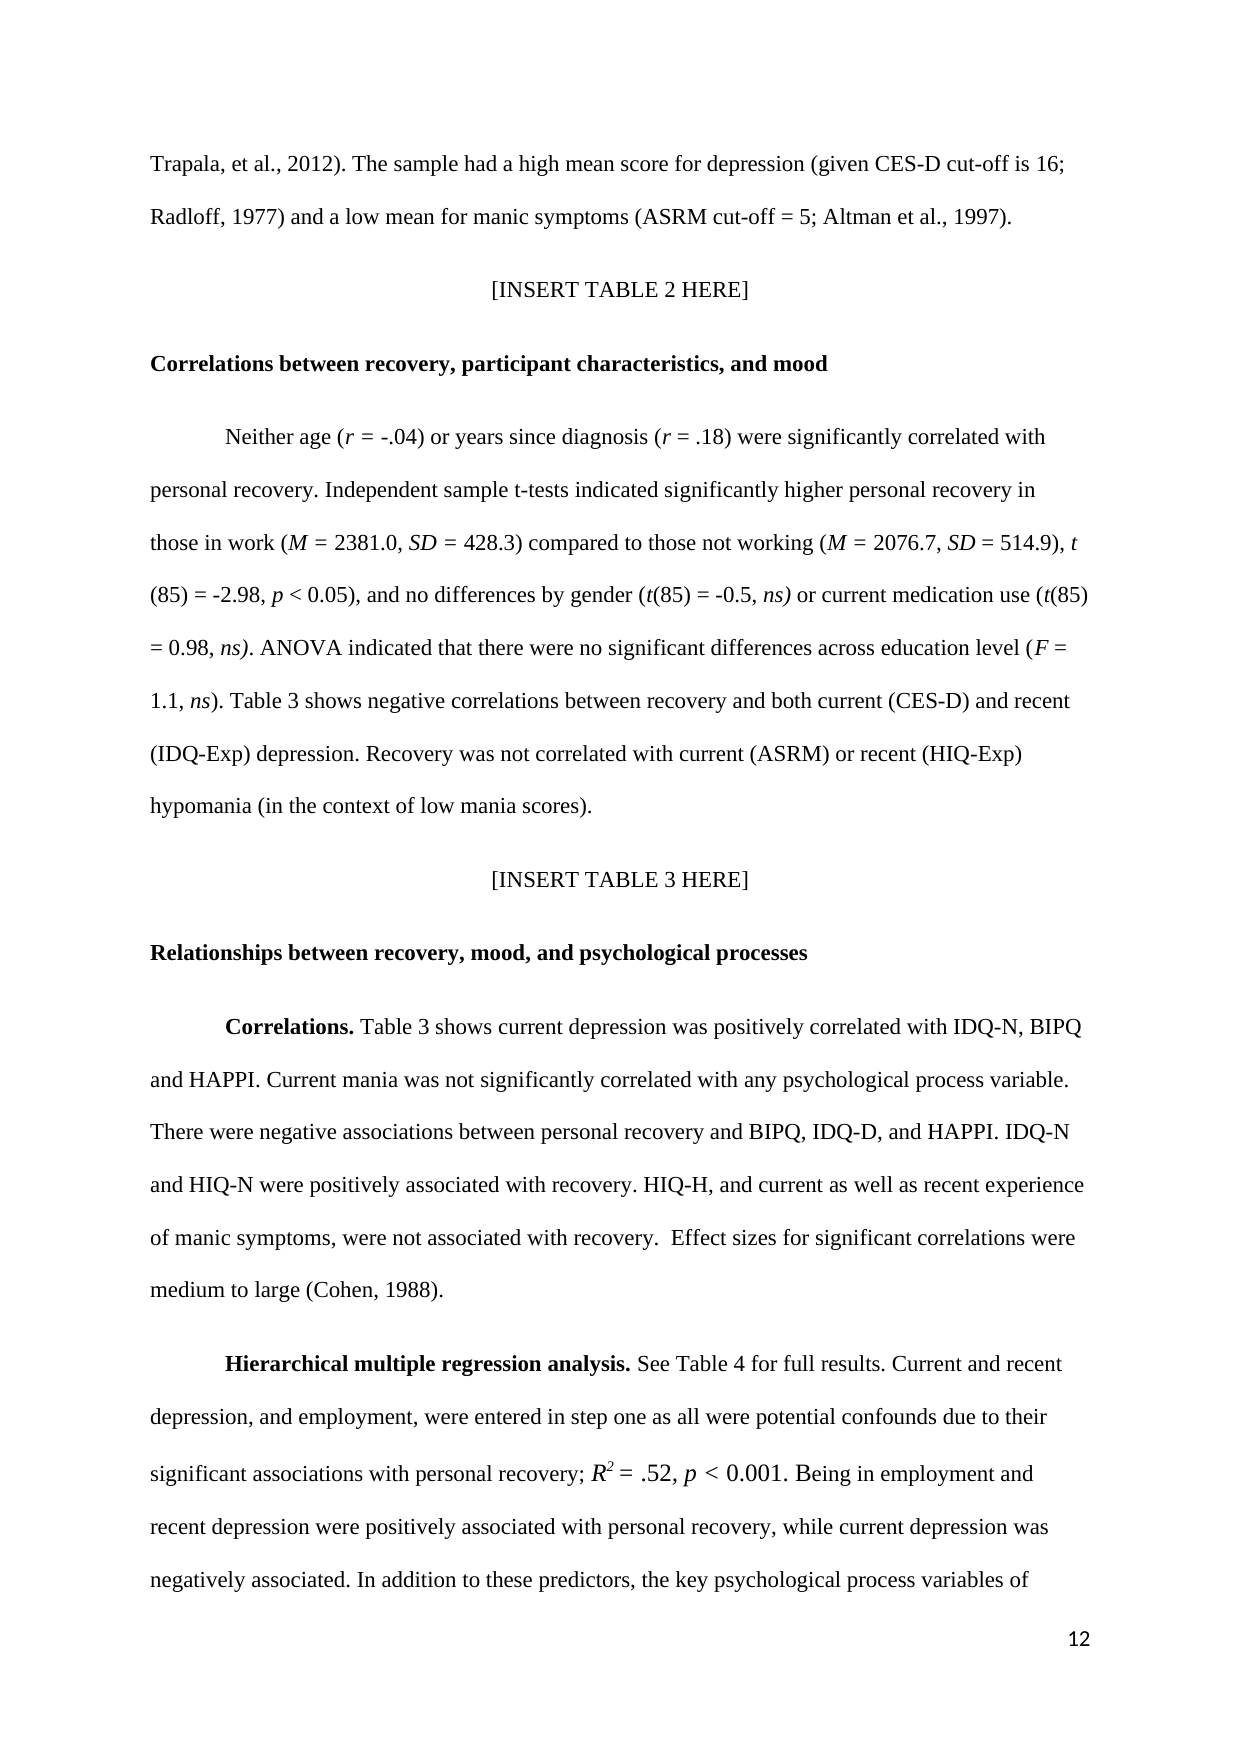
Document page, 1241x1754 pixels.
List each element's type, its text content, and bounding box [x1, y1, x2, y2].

text [INSERT TABLE 2 HERE] [150, 276, 1090, 303]
text Neither age (r = -.04) or years since diagnosis (r = .18) were significantly correlated with personal recovery. Independent sample t-tests indicated significantly higher personal recovery in those in work (M = 2381.0, SD = 428.3) compared to those not working (M = 2076.7, SD = 514.9), t (85) = -2.98, p < 0.05), and no differences by gender (t(85) = -0.5, ns) or current medication use (t(85) = 0.98, ns). ANOVA indicated that there were no significant differences across education level (F = 1.1, ns). Table 3 shows negative correlations between recovery and both current (CES-D) and recent (IDQ-Exp) depression. Recovery was not correlated with current (ASRM) or recent (HIQ-Exp) hypomania (in the context of low mania scores). [150, 423, 1090, 819]
text Correlations. Table 3 shows current depression was positively correlated with IDQ-N, BIPQ and HAPPI. Current mania was not significantly correlated with any psychological process variable. There were negative associations between personal recovery and BIPQ, IDQ-D, and HAPPI. IDQ-N and HIQ-N were positively associated with recovery. HIQ-H, and current as well as recent experience of manic symptoms, were not associated with recovery. Effect sizes for significant correlations were medium to large (Cohen, 1988). [150, 1013, 1090, 1303]
text [INSERT TABLE 3 HERE] [150, 866, 1090, 892]
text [150, 1350, 1090, 1592]
text Correlations between recovery, participant characteristics, and mood [150, 350, 1090, 376]
text Relationships between recovery, mood, and psychological processes [150, 939, 1090, 966]
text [150, 150, 1090, 229]
